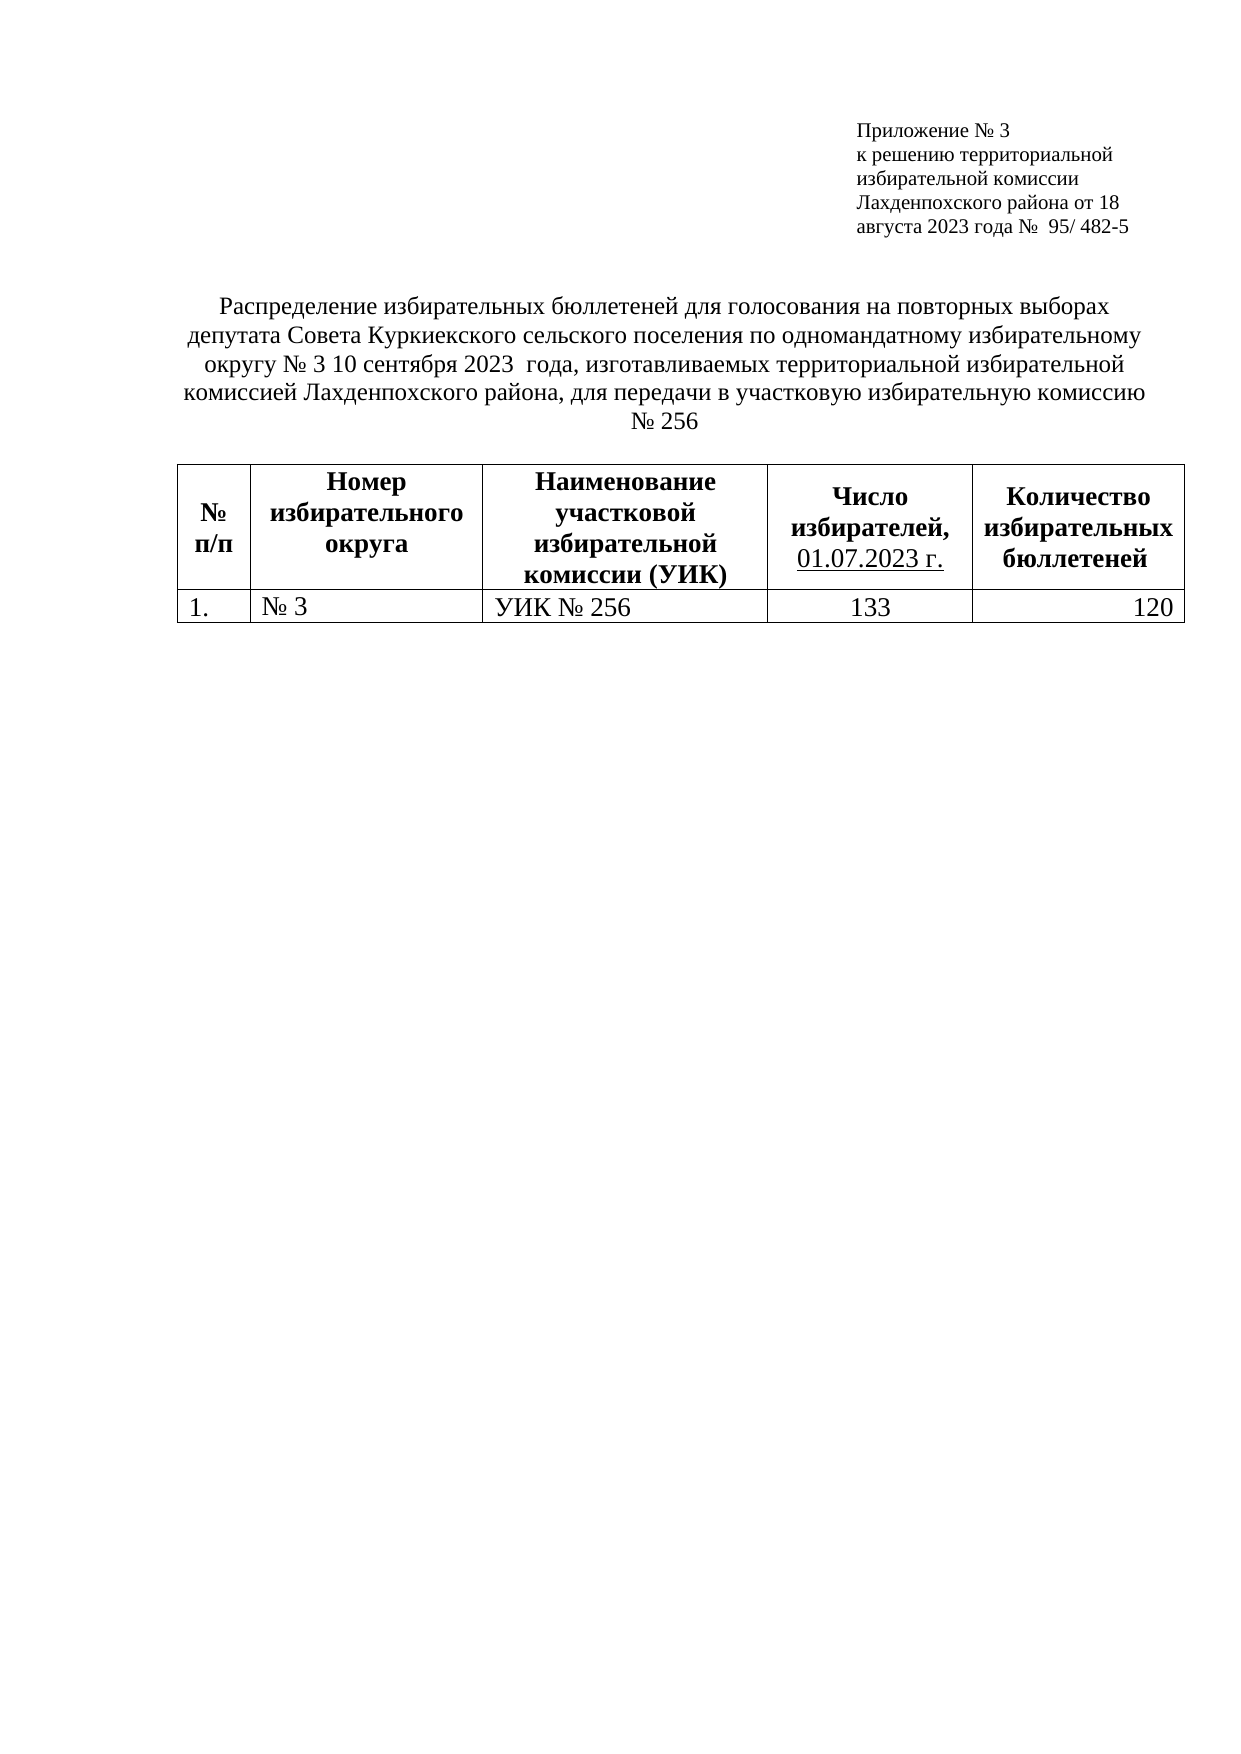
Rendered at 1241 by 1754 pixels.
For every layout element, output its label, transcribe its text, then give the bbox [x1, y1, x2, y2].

table_header Число избирателей, 01.07.2023 г. [768, 465, 972, 589]
table_header Количество избирательных бюллетеней [973, 465, 1184, 589]
table_cell № 3 [251, 590, 482, 622]
table_cell 120 [973, 590, 1184, 622]
table_header № п/п [178, 465, 250, 589]
text Распределение избирательных бюллетеней для голосования на повторных выборах депутата Совета Куркиекского сельского поселения по одномандатному избирательному округу № 3 10 сентября 2023 года, изготавливаемых территориальной избирательной комиссией Лахденпохского района, для передачи в участковую избирательную комиссию № 256 [177, 291, 1152, 435]
text Приложение № 3 [856, 118, 1152, 142]
table_cell УИК № 256 [483, 590, 767, 622]
table_header Наименование участковой избирательной комиссии (УИК) [483, 465, 767, 589]
table_cell 133 [768, 590, 972, 622]
table_cell 1. [178, 590, 250, 622]
text к решению территориальной избирательной комиссии Лахденпохского района от 18 августа 2023 года № 95/ 482-5 [856, 142, 1152, 238]
table_header Номер избирательного округа [251, 465, 482, 589]
